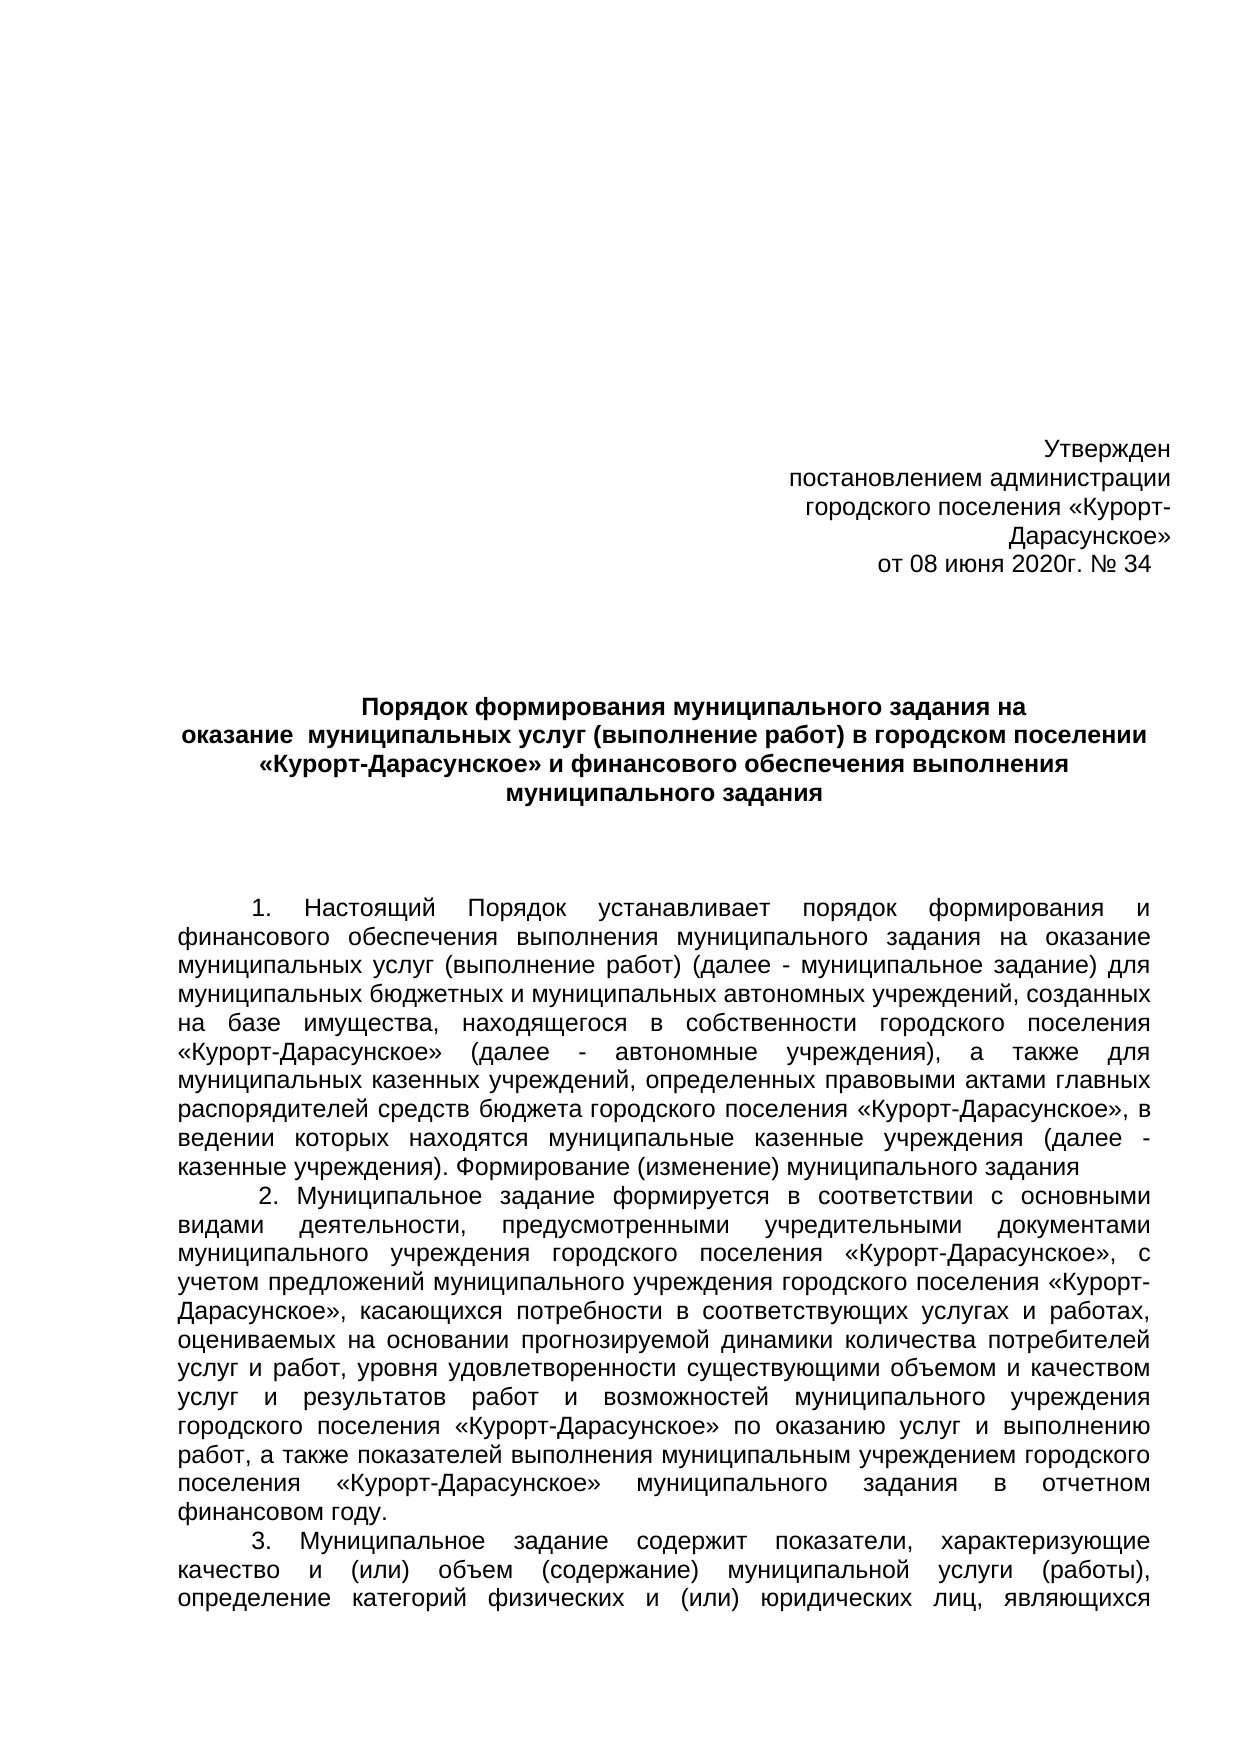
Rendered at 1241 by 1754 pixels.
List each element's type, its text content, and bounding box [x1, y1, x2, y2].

text 2. Муниципальное задание формируется в соответствии с основными видами деятельности, предусмотренными учредительными документами муниципального учреждения городского поселения «Курорт-Дарасунское», с учетом предложений муниципального учреждения городского поселения «Курорт-Дарасунское», касающихся потребности в соответствующих услугах и работах, оцениваемых на основании прогнозируемой динамики количества потребителей услуг и работ, уровня удовлетворенности существующими объемом и качеством услуг и результатов работ и возможностей муниципального учреждения городского поселения «Курорт-Дарасунское» по оказанию услуг и выполнению работ, а также показателей выполнения муниципальным учреждением городского поселения «Курорт-Дарасунское» муниципального задания в отчетном финансовом году. [177, 1181, 1152, 1526]
text Утвержден [783, 434, 1171, 463]
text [177, 1526, 1152, 1612]
text Порядок формирования муниципального задания на оказание муниципальных услуг (выполнение работ) в городском поселении «Курорт-Дарасунское» и финансового обеспечения выполнения муниципального задания [177, 692, 1152, 807]
text постановлением администрации городского поселения «Курорт-Дарасунское» [783, 463, 1171, 549]
title от 08 июня 2020г. № 34 [783, 549, 1152, 578]
text 1. Настоящий Порядок устанавливает порядок формирования и финансового обеспечения выполнения муниципального задания на оказание муниципальных услуг (выполнение работ) (далее - муниципальное задание) для муниципальных бюджетных и муниципальных автономных учреждений, созданных на базе имущества, находящегося в собственности городского поселения «Курорт-Дарасунское» (далее - автономные учреждения), а также для муниципальных казенных учреждений, определенных правовыми актами главных распорядителей средств бюджета городского поселения «Курорт-Дарасунское», в ведении которых находятся муниципальные казенные учреждения (далее - казенные учреждения). Формирование (изменение) муниципального задания [177, 893, 1152, 1181]
